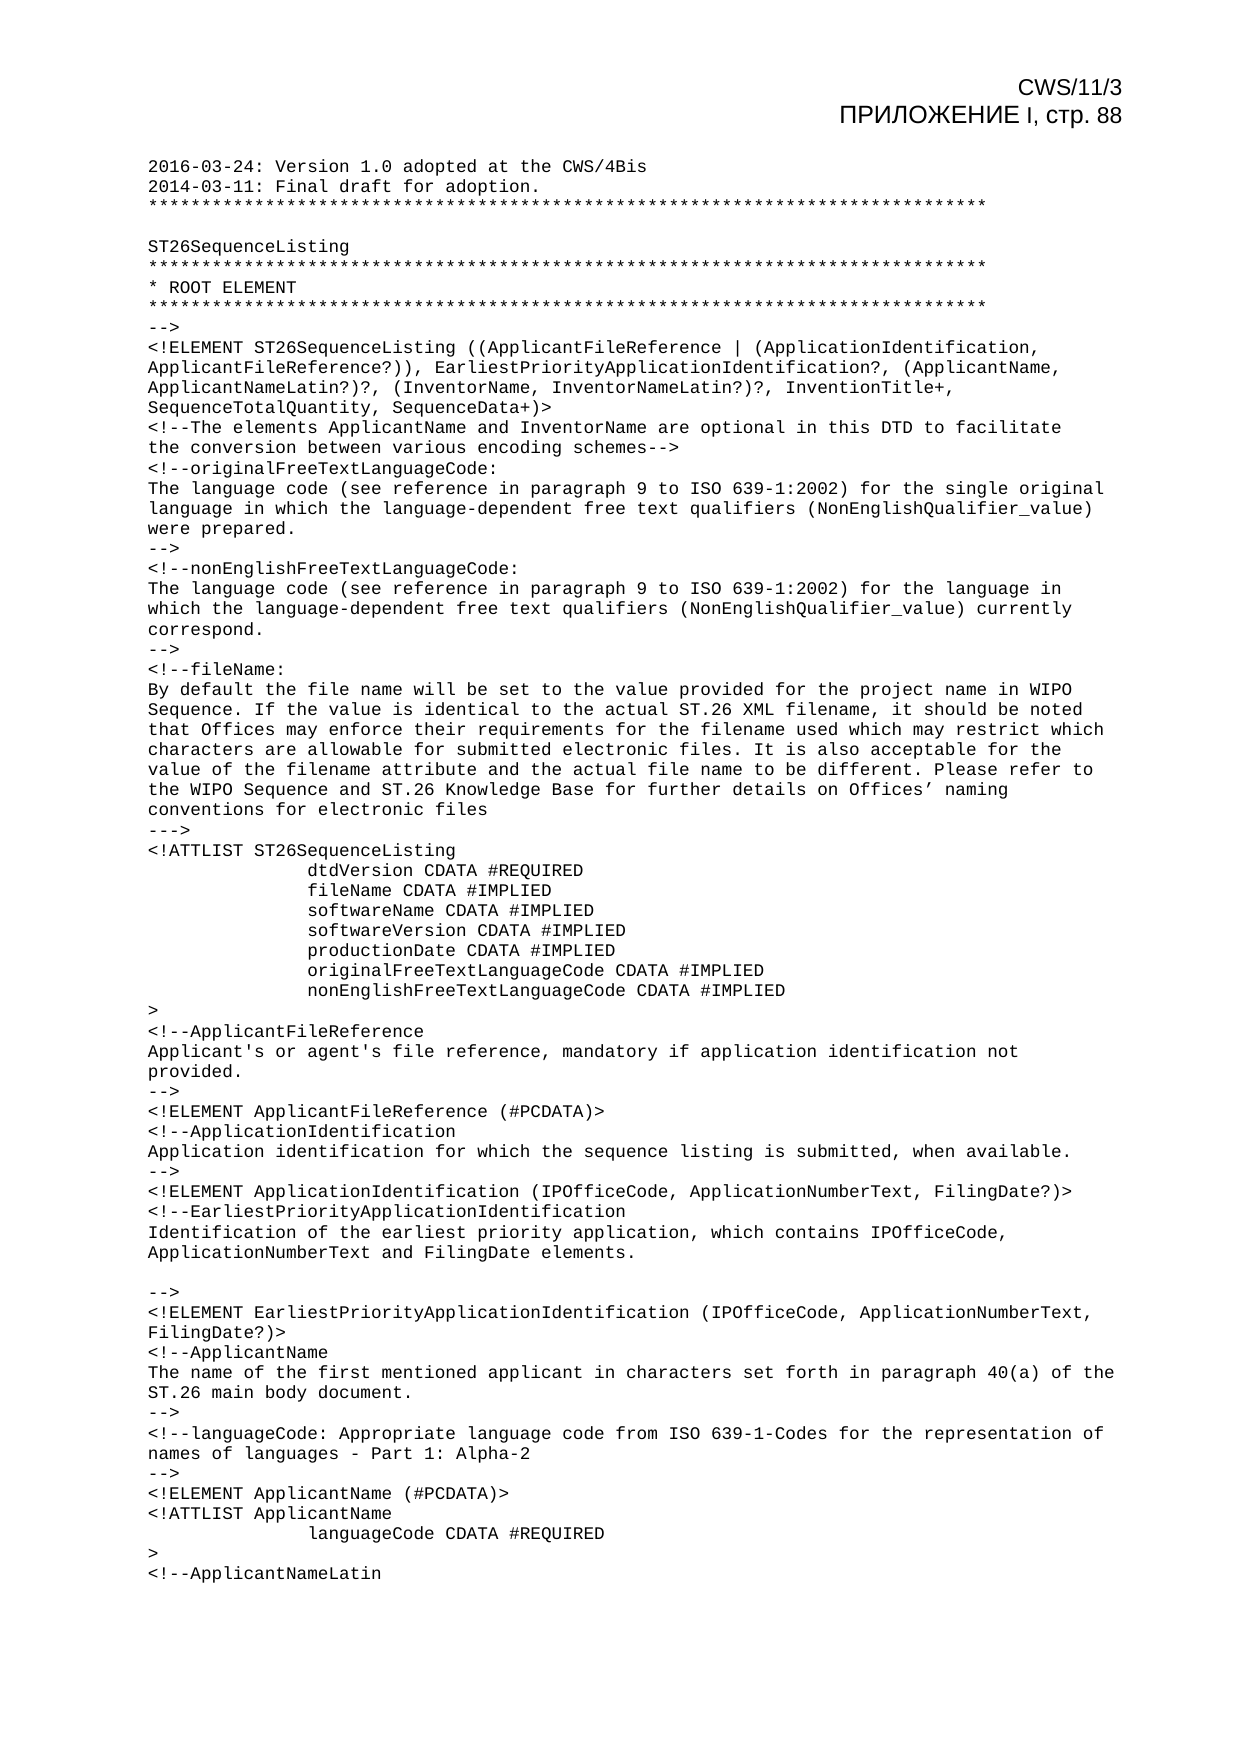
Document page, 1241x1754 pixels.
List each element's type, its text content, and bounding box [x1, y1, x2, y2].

text --> [148, 540, 1122, 560]
text --> [148, 318, 1122, 339]
text 2014-03-11: Final draft for adoption. [148, 178, 1122, 198]
text <!ATTLIST ApplicantName [148, 1505, 1122, 1525]
text Identification of the earliest priority application, which contains IPOfficeCode, ApplicationNumberText and FilingDate elements. [148, 1223, 1122, 1263]
text <!--ApplicantName [148, 1344, 1122, 1364]
text > [148, 1545, 1122, 1565]
text --> [148, 1404, 1122, 1424]
text fileName CDATA #IMPLIED [148, 881, 1122, 902]
text <!--ApplicantNameLatin [148, 1565, 1122, 1585]
text --> [148, 1283, 1122, 1304]
text <!ELEMENT ApplicantName (#PCDATA)> [148, 1484, 1122, 1505]
text <!ATTLIST ST26SequenceListing [148, 841, 1122, 861]
text languageCode CDATA #REQUIRED [148, 1525, 1122, 1545]
text --> [148, 640, 1122, 660]
text > [148, 1002, 1122, 1022]
text <!--originalFreeTextLanguageCode: [148, 459, 1122, 479]
text --> [148, 1464, 1122, 1484]
text nonEnglishFreeTextLanguageCode CDATA #IMPLIED [148, 982, 1122, 1002]
text softwareName CDATA #IMPLIED [148, 902, 1122, 922]
text <!--nonEnglishFreeTextLanguageCode: [148, 560, 1122, 580]
text <!ELEMENT EarliestPriorityApplicationIdentification (IPOfficeCode, ApplicationNumberText, FilingDate?)> [148, 1304, 1122, 1344]
text ST26SequenceListing [148, 238, 1122, 258]
text --> [148, 1163, 1122, 1183]
text By default the file name will be set to the value provided for the project name in WIPO Sequence. If the value is identical to the actual ST.26 XML filename, it should be noted that Offices may enforce their requirements for the filename used which may restrict which characters are allowable for submitted electronic files. It is also acceptable for the value of the filename attribute and the actual file name to be different. Please refer to the WIPO Sequence and ST.26 Knowledge Base for further details on Offices’ naming conventions for electronic files [148, 680, 1122, 821]
text <!--ApplicationIdentification [148, 1123, 1122, 1143]
text Applicant's or agent's file reference, mandatory if application identification not provided. [148, 1042, 1122, 1082]
text ******************************************************************************* [148, 198, 1122, 218]
text <!--EarliestPriorityApplicationIdentification [148, 1203, 1122, 1223]
text softwareVersion CDATA #IMPLIED [148, 922, 1122, 942]
text 2016-03-24: Version 1.0 adopted at the CWS/4Bis [148, 158, 1122, 178]
text The language code (see reference in paragraph 9 to ISO 639-1:2002) for the single original language in which the language-dependent free text qualifiers (NonEnglishQualifier_value) were prepared. [148, 479, 1122, 540]
text <!ELEMENT ST26SequenceListing ((ApplicantFileReference | (ApplicationIdentification, ApplicantFileReference?)), EarliestPriorityApplicationIdentification?, (ApplicantName, ApplicantNameLatin?)?, (InventorName, InventorNameLatin?)?, InventionTitle+, SequenceTotalQuantity, SequenceData+)> [148, 339, 1122, 419]
text Application identification for which the sequence listing is submitted, when available. [148, 1143, 1122, 1163]
text productionDate CDATA #IMPLIED [148, 942, 1122, 962]
text <!--ApplicantFileReference [148, 1022, 1122, 1042]
text <!ELEMENT ApplicationIdentification (IPOfficeCode, ApplicationNumberText, FilingDate?)> [148, 1183, 1122, 1203]
text ******************************************************************************* [148, 298, 1122, 318]
text <!--fileName: [148, 660, 1122, 680]
text * ROOT ELEMENT [148, 278, 1122, 298]
text <!--The elements ApplicantName and InventorName are optional in this DTD to facilitate [148, 419, 1122, 439]
text ---> [148, 821, 1122, 841]
text --> [148, 1082, 1122, 1103]
text dtdVersion CDATA #REQUIRED [148, 861, 1122, 881]
text the conversion between various encoding schemes--> [148, 439, 1122, 459]
text <!ELEMENT ApplicantFileReference (#PCDATA)> [148, 1103, 1122, 1123]
text ******************************************************************************* [148, 258, 1122, 278]
text originalFreeTextLanguageCode CDATA #IMPLIED [148, 962, 1122, 982]
text The name of the first mentioned applicant in characters set forth in paragraph 40(a) of the ST.26 main body document. [148, 1364, 1122, 1404]
text The language code (see reference in paragraph 9 to ISO 639-1:2002) for the language in which the language-dependent free text qualifiers (NonEnglishQualifier_value) currently correspond. [148, 580, 1122, 640]
text <!--languageCode: Appropriate language code from ISO 639-1-Codes for the representation of names of languages - Part 1: Alpha-2 [148, 1424, 1122, 1464]
